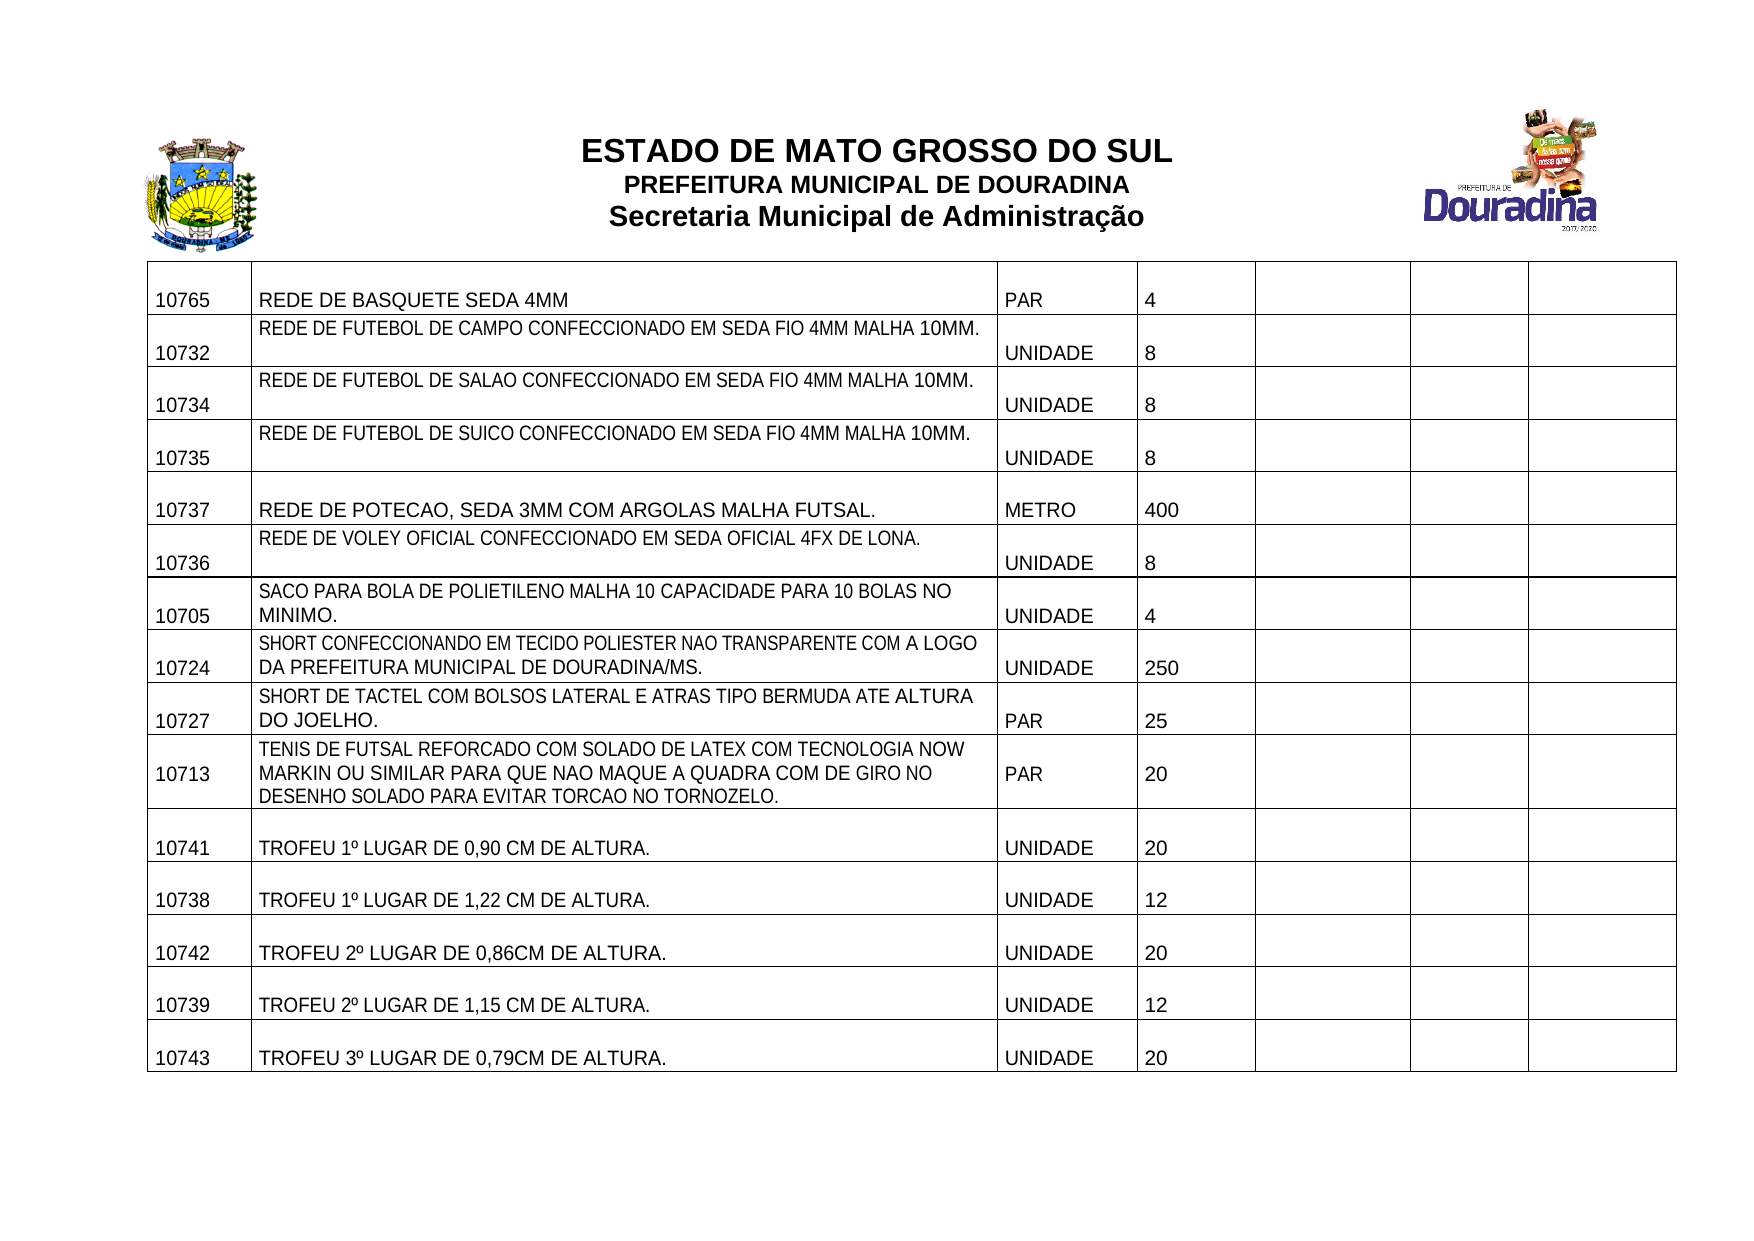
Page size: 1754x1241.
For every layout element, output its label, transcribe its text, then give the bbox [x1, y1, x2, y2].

table_cell 25 [1138, 683, 1255, 734]
table_cell [1411, 525, 1528, 576]
table_cell 10742 [148, 915, 251, 966]
table_cell [1411, 809, 1528, 861]
table_cell 4 [1138, 262, 1255, 313]
table_cell [1256, 578, 1410, 629]
table_cell [1529, 630, 1676, 682]
table_cell [1411, 630, 1528, 682]
table_cell 10724 [148, 630, 251, 682]
table_cell 20 [1138, 1020, 1255, 1071]
table_cell TENIS DE FUTSAL REFORCADO COM SOLADO DE LATEX COM TECNOLOGIA NOW MARKIN OU SIMILAR PARA QUE NAO MAQUE A QUADRA COM DE GIRO NO DESENHO SOLADO PARA EVITAR TORCAO NO TORNOZELO. [252, 735, 997, 808]
table_cell REDE DE FUTEBOL DE SUICO CONFECCIONADO EM SEDA FIO 4MM MALHA 10MM. [252, 420, 997, 471]
table_cell TROFEU 1º LUGAR DE 0,90 CM DE ALTURA. [252, 809, 997, 861]
table_cell 10735 [148, 420, 251, 471]
table_cell [1256, 367, 1410, 419]
table_cell [1256, 683, 1410, 734]
table_cell [1256, 315, 1410, 366]
table_cell [1256, 1020, 1410, 1071]
table_cell 10705 [148, 578, 251, 629]
table_cell 250 [1138, 630, 1255, 682]
table_cell [1411, 262, 1528, 313]
table_cell 12 [1138, 862, 1255, 913]
table_cell [1256, 967, 1410, 1019]
table_cell 10713 [148, 735, 251, 808]
table_cell TROFEU 3º LUGAR DE 0,79CM DE ALTURA. [252, 1020, 997, 1071]
table_cell [1529, 1020, 1676, 1071]
table_cell 4 [1138, 578, 1255, 629]
table_cell PAR [998, 262, 1137, 313]
table_cell [1256, 630, 1410, 682]
table_cell [1529, 262, 1676, 313]
table_cell REDE DE POTECAO, SEDA 3MM COM ARGOLAS MALHA FUTSAL. [252, 472, 997, 524]
table_cell TROFEU 1º LUGAR DE 1,22 CM DE ALTURA. [252, 862, 997, 913]
table_cell UNIDADE [998, 525, 1137, 576]
table_cell [1411, 862, 1528, 913]
table_cell [1256, 735, 1410, 808]
table_cell SACO PARA BOLA DE POLIETILENO MALHA 10 CAPACIDADE PARA 10 BOLAS NO MINIMO. [252, 578, 997, 629]
table_cell 12 [1138, 967, 1255, 1019]
table_cell 10736 [148, 525, 251, 576]
table_cell [1411, 315, 1528, 366]
table_cell [1411, 420, 1528, 471]
table_cell [1529, 915, 1676, 966]
table_cell UNIDADE [998, 809, 1137, 861]
table_cell 8 [1138, 315, 1255, 366]
table_cell PAR [998, 735, 1137, 808]
table_cell [1529, 578, 1676, 629]
table_cell 10741 [148, 809, 251, 861]
table_cell 8 [1138, 525, 1255, 576]
table_cell [1256, 915, 1410, 966]
table_cell [1256, 809, 1410, 861]
table_cell [1411, 915, 1528, 966]
table_cell 20 [1138, 915, 1255, 966]
table_cell [1411, 967, 1528, 1019]
table_cell 10765 [148, 262, 251, 313]
table_cell 10732 [148, 315, 251, 366]
table_cell UNIDADE [998, 315, 1137, 366]
table_cell UNIDADE [998, 630, 1137, 682]
table_cell METRO [998, 472, 1137, 524]
table_cell 8 [1138, 420, 1255, 471]
table_cell [1256, 262, 1410, 313]
table_cell UNIDADE [998, 862, 1137, 913]
table_cell [1411, 683, 1528, 734]
table_cell 10727 [148, 683, 251, 734]
table_cell [1529, 809, 1676, 861]
table_cell UNIDADE [998, 967, 1137, 1019]
table_cell 10739 [148, 967, 251, 1019]
picture [134, 125, 266, 263]
picture [1413, 105, 1607, 235]
table_cell REDE DE FUTEBOL DE CAMPO CONFECCIONADO EM SEDA FIO 4MM MALHA 10MM. [252, 315, 997, 366]
table_cell [1529, 420, 1676, 471]
table_cell [1529, 683, 1676, 734]
table_cell SHORT DE TACTEL COM BOLSOS LATERAL E ATRAS TIPO BERMUDA ATE ALTURA DO JOELHO. [252, 683, 997, 734]
table_cell UNIDADE [998, 420, 1137, 471]
table_cell 10738 [148, 862, 251, 913]
table_cell 10743 [148, 1020, 251, 1071]
table_cell [1256, 525, 1410, 576]
table_cell 20 [1138, 735, 1255, 808]
table_cell [1256, 472, 1410, 524]
table_cell TROFEU 2º LUGAR DE 1,15 CM DE ALTURA. [252, 967, 997, 1019]
table_cell REDE DE BASQUETE SEDA 4MM [252, 262, 997, 313]
table_cell [1411, 578, 1528, 629]
table_cell TROFEU 2º LUGAR DE 0,86CM DE ALTURA. [252, 915, 997, 966]
table_cell [1529, 472, 1676, 524]
table_cell [1529, 525, 1676, 576]
table_cell 20 [1138, 809, 1255, 861]
table_cell 8 [1138, 367, 1255, 419]
table_cell [1256, 862, 1410, 913]
table_cell UNIDADE [998, 578, 1137, 629]
table_cell [1411, 735, 1528, 808]
table_cell 10737 [148, 472, 251, 524]
table_cell REDE DE FUTEBOL DE SALAO CONFECCIONADO EM SEDA FIO 4MM MALHA 10MM. [252, 367, 997, 419]
table_cell [1411, 472, 1528, 524]
table_cell 10734 [148, 367, 251, 419]
table_cell [1529, 315, 1676, 366]
table_cell UNIDADE [998, 1020, 1137, 1071]
table_cell REDE DE VOLEY OFICIAL CONFECCIONADO EM SEDA OFICIAL 4FX DE LONA. [252, 525, 997, 576]
table_cell [1411, 1020, 1528, 1071]
table_cell PAR [998, 683, 1137, 734]
table_cell [1529, 967, 1676, 1019]
table_cell [1529, 735, 1676, 808]
table_cell UNIDADE [998, 915, 1137, 966]
table_cell [1529, 367, 1676, 419]
table_cell SHORT CONFECCIONANDO EM TECIDO POLIESTER NAO TRANSPARENTE COM A LOGO DA PREFEITURA MUNICIPAL DE DOURADINA/MS. [252, 630, 997, 682]
table_cell [1256, 420, 1410, 471]
table_cell [1411, 367, 1528, 419]
table_cell 400 [1138, 472, 1255, 524]
table_cell [1529, 862, 1676, 913]
table_cell UNIDADE [998, 367, 1137, 419]
